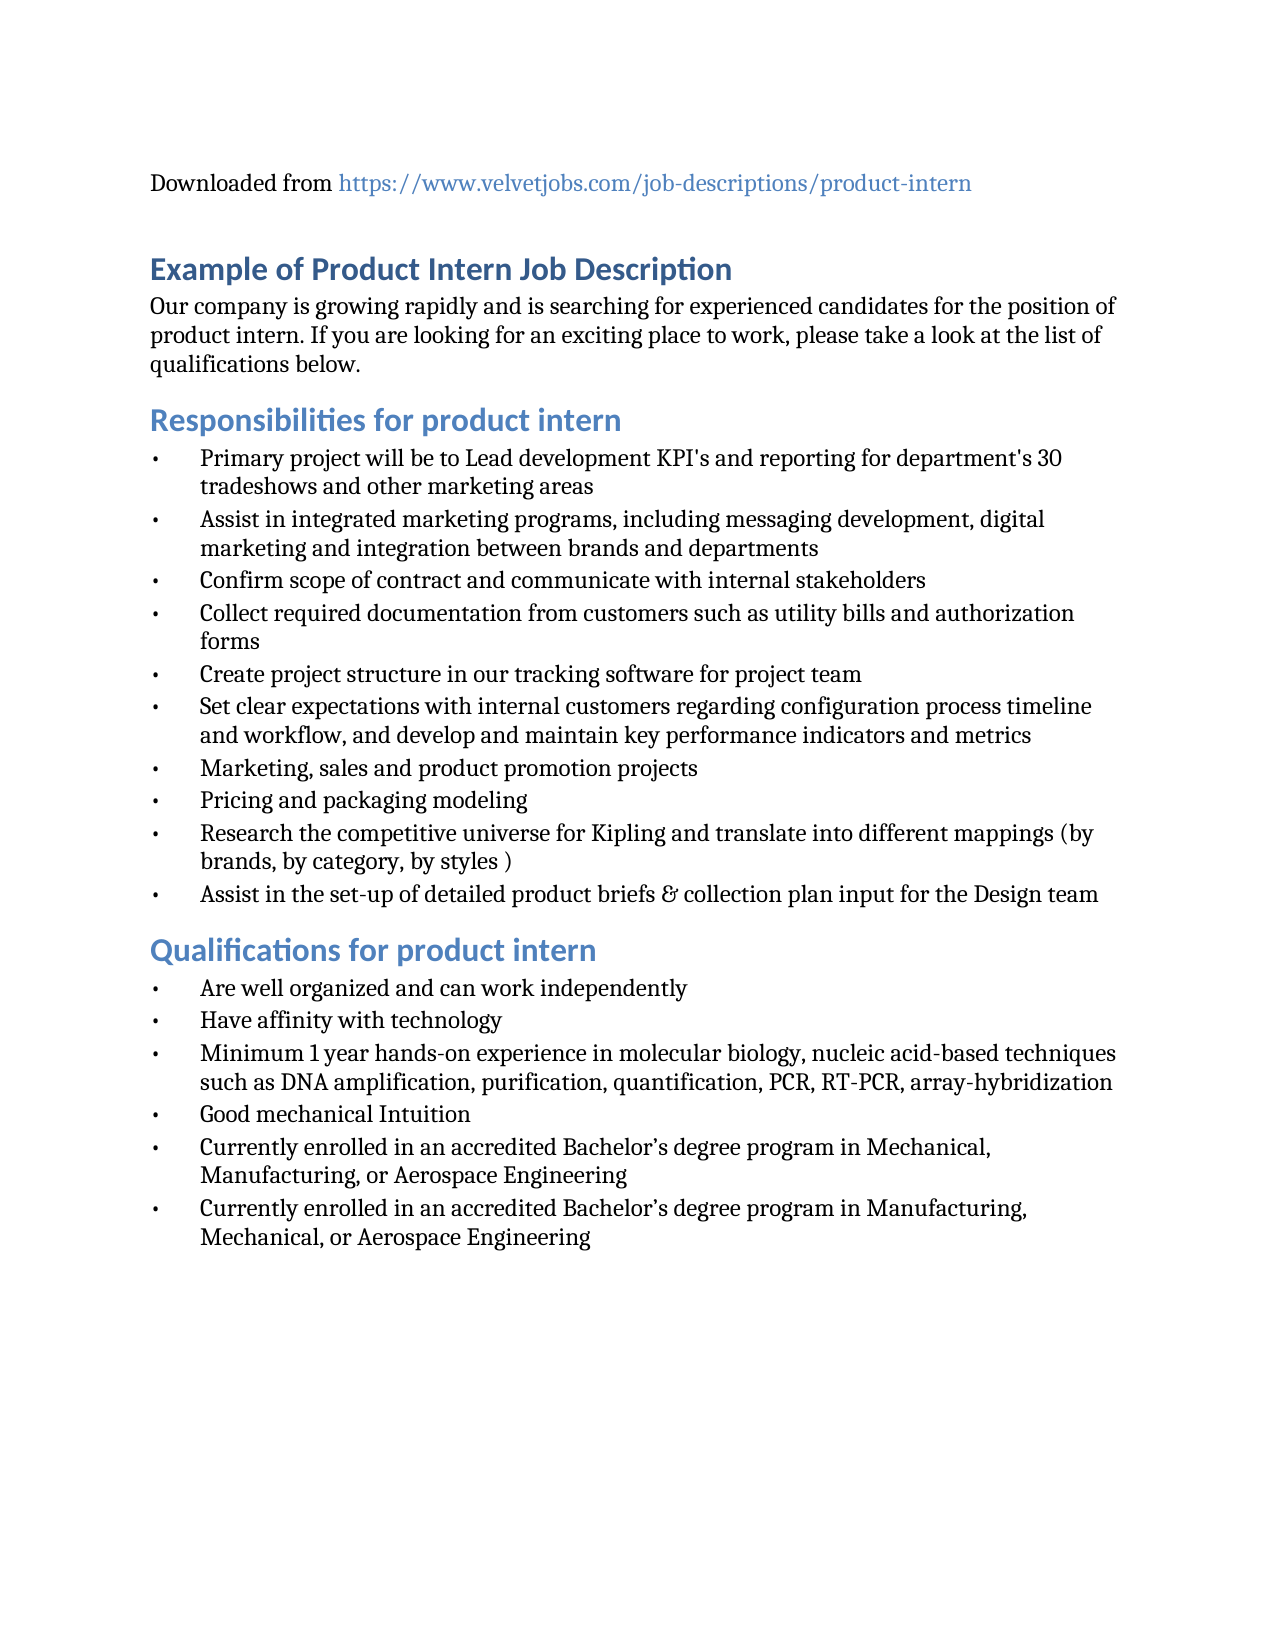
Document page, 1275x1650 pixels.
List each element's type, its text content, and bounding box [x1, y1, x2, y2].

list Currently enrolled in an accredited Bachelor’s degree program in Manufacturing, Mechanical, or Aerospace Engineering [150, 1194, 1125, 1251]
text Our company is growing rapidly and is searching for experienced candidates for the position of product intern. If you are looking for an exciting place to work, please take a look at the list of qualifications below. [150, 292, 1125, 378]
subtitle Example of Product Intern Job Description [150, 247, 1125, 288]
list Confirm scope of contract and communicate with internal stakeholders [150, 566, 1125, 595]
list Assist in integrated marketing programs, including messaging development, digital marketing and integration between brands and departments [150, 505, 1125, 562]
list Primary project will be to Lead development KPI's and reporting for department's 30 tradeshows and other marketing areas [150, 443, 1125, 501]
subtitle Responsibilities for product intern [150, 399, 1125, 440]
subtitle Qualifications for product intern [150, 929, 1125, 970]
list Research the competitive universe for Kipling and translate into different mappings (by brands, by category, by styles ) [150, 818, 1125, 876]
list Collect required documentation from customers such as utility bills and authorization forms [150, 598, 1125, 656]
list Create project structure in our tracking software for project team [150, 660, 1125, 688]
list Currently enrolled in an accredited Bachelor’s degree program in Mechanical, Manufacturing, or Aerospace Engineering [150, 1133, 1125, 1190]
list Marketing, sales and product promotion projects [150, 753, 1125, 782]
list Assist in the set-up of detailed product briefs & collection plan input for the Design team [150, 880, 1125, 908]
list Minimum 1 year hands-on experience in molecular biology, nucleic acid-based techniques such as DNA amplification, purification, quantification, PCR, RT-PCR, array-hybridization [150, 1039, 1125, 1096]
list Pricing and packaging modeling [150, 786, 1125, 815]
list Have affinity with technology [150, 1006, 1125, 1035]
list Good mechanical Intuition [150, 1100, 1125, 1129]
list Set clear expectations with internal customers regarding configuration process timeline and workflow, and develop and maintain key performance indicators and metrics [150, 692, 1125, 750]
text Downloaded from https://www.velvetjobs.com/job-descriptions/product-intern [150, 169, 1125, 197]
list Are well organized and can work independently [150, 974, 1125, 1003]
